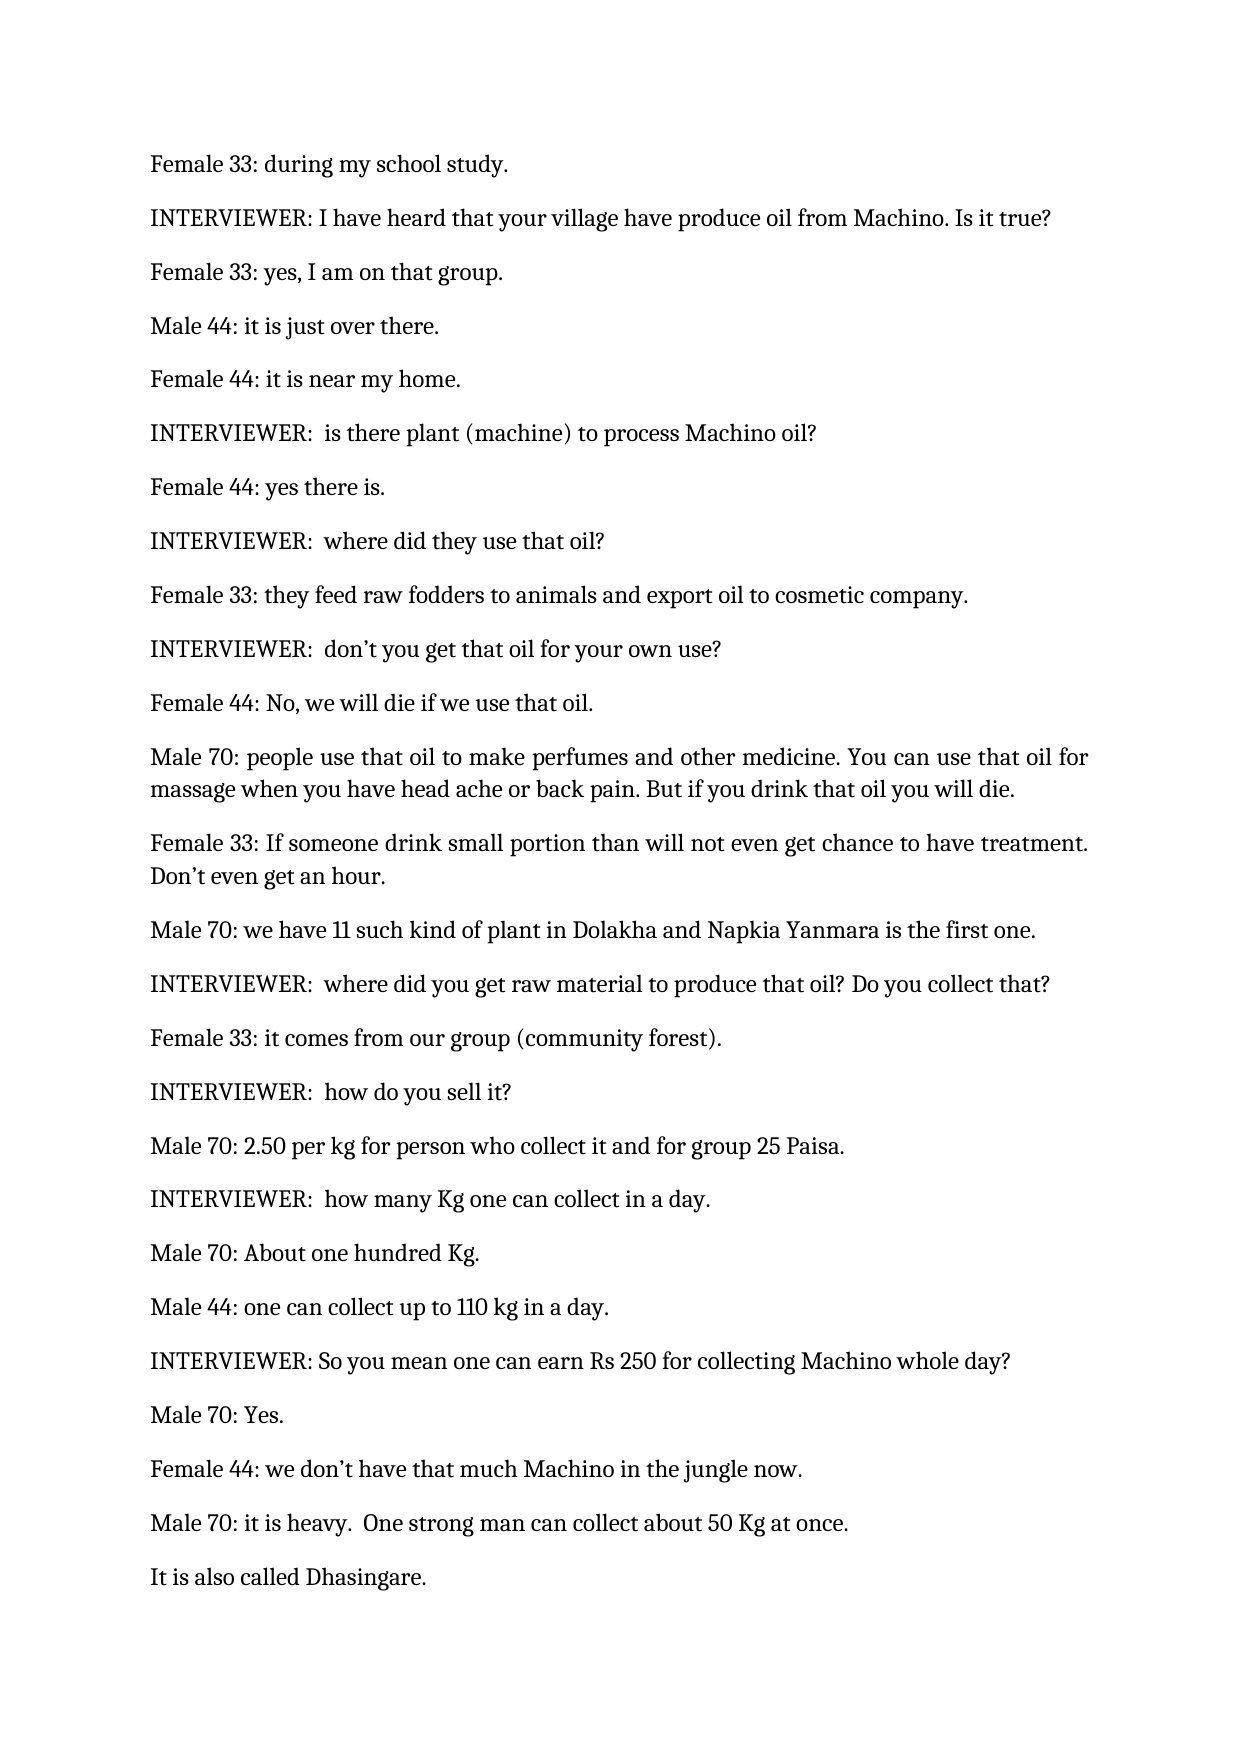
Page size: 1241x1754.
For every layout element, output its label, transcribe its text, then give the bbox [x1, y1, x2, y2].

text Male 44: it is just over there. [150, 312, 1090, 340]
text Female 44: we don’t have that much Machino in the jungle now. [150, 1455, 1090, 1483]
text INTERVIEWER: I have heard that your village have produce oil from Machino. Is it true? [150, 204, 1090, 233]
text INTERVIEWER: don’t you get that oil for your own use? [150, 635, 1090, 663]
text Female 44: yes there is. [150, 473, 1090, 502]
text Female 33: they feed raw fodders to animals and export oil to cosmetic company. [150, 581, 1090, 609]
text INTERVIEWER: how do you sell it? [150, 1078, 1090, 1106]
text INTERVIEWER: where did they use that oil? [150, 527, 1090, 556]
text Female 33: it comes from our group (community forest). [150, 1024, 1090, 1053]
text Male 44: one can collect up to 110 kg in a day. [150, 1293, 1090, 1322]
text INTERVIEWER: is there plant (machine) to process Machino oil? [150, 419, 1090, 448]
text Female 44: it is near my home. [150, 365, 1090, 394]
text Female 33: during my school study. [150, 150, 1090, 179]
text Female 44: No, we will die if we use that oil. [150, 688, 1090, 717]
text INTERVIEWER: where did you get raw material to produce that oil? Do you collect that? [150, 970, 1090, 999]
text Female 33: If someone drink small portion than will not even get chance to have treatment. Don’t even get an hour. [150, 829, 1090, 891]
text INTERVIEWER: So you mean one can earn Rs 250 for collecting Machino whole day? [150, 1347, 1090, 1376]
text It is also called Dhasingare. [150, 1562, 1090, 1591]
text Male 70: 2.50 per kg for person who collect it and for group 25 Paisa. [150, 1132, 1090, 1160]
text Male 70: it is heavy. One strong man can collect about 50 Kg at once. [150, 1508, 1090, 1537]
text Female 33: yes, I am on that group. [150, 258, 1090, 286]
text Male 70: we have 11 such kind of plant in Dolakha and Napkia Yanmara is the first one. [150, 916, 1090, 945]
text Male 70: people use that oil to make perfumes and other medicine. You can use that oil for massage when you have head ache or back pain. But if you drink that oil you will die. [150, 742, 1090, 804]
text Male 70: Yes. [150, 1401, 1090, 1429]
text INTERVIEWER: how many Kg one can collect in a day. [150, 1185, 1090, 1214]
text Male 70: About one hundred Kg. [150, 1239, 1090, 1268]
